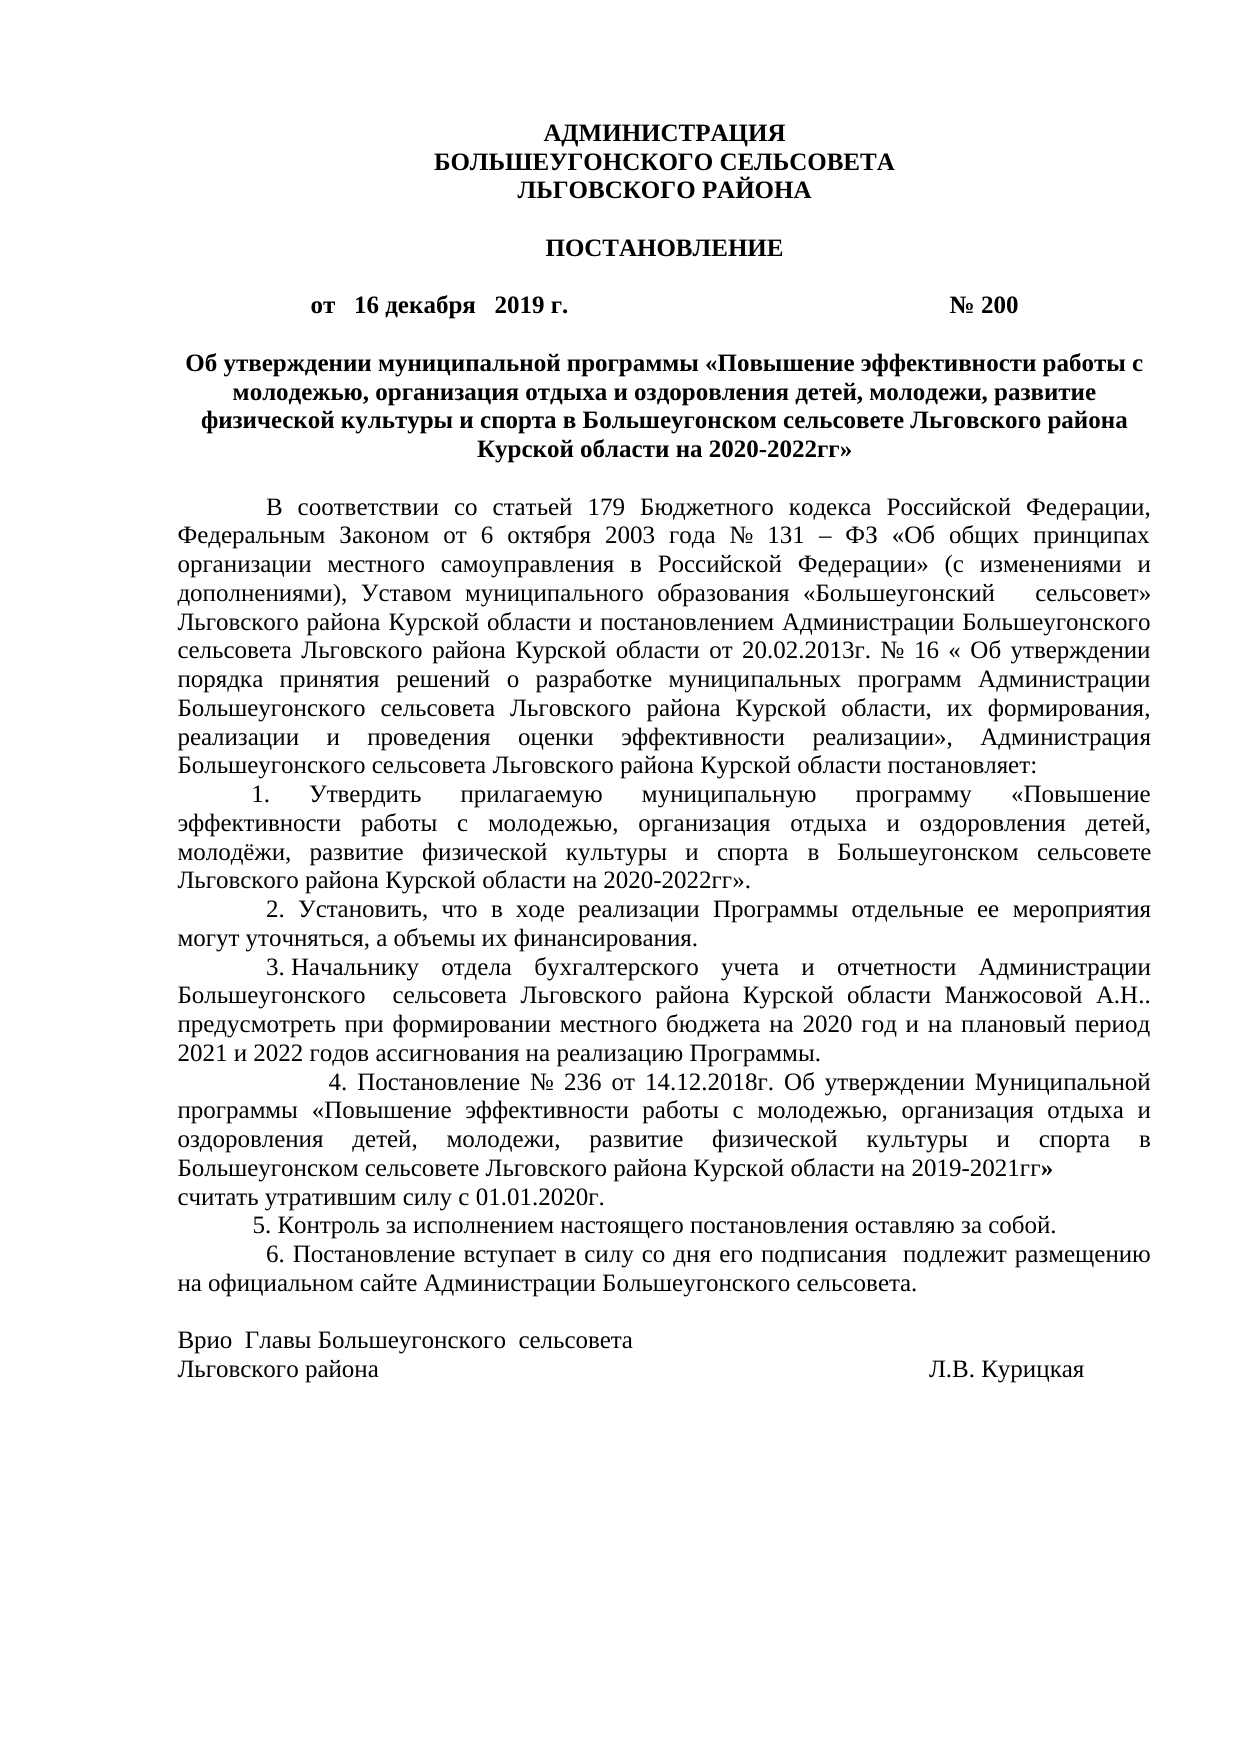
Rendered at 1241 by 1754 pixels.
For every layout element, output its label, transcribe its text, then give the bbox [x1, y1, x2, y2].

text ПОСТАНОВЛЕНИЕ [177, 233, 1152, 262]
text Льговского района Л.В. Курицкая [177, 1354, 1152, 1383]
text Об утверждении муниципальной программы «Повышение эффективности работы с молодежью, организация отдыха и оздоровления детей, молодежи, развитие физической культуры и спорта в Большеугонском сельсовете Льговского района Курской области на 2020-2022гг» [177, 348, 1152, 463]
text 3. Начальнику отдела бухгалтерского учета и отчетности Администрации Большеугонского сельсовета Льговского района Курской области Манжосовой А.Н.. предусмотреть при формировании местного бюджета на 2020 год и на плановый период 2021 и 2022 годов ассигнования на реализацию Программы. [177, 952, 1152, 1067]
text 2. Установить, что в ходе реализации Программы отдельные ее мероприятия могут уточняться, а объемы их финансирования. [177, 894, 1152, 952]
text 1. Утвердить прилагаемую муниципальную программу «Повышение эффективности работы с молодежью, организация отдыха и оздоровления детей, молодёжи, развитие физической культуры и спорта в Большеугонском сельсовете Льговского района Курской области на 2020-2022гг». [177, 779, 1152, 894]
text Врио Главы Большеугонского сельсовета [177, 1326, 1152, 1354]
text АДМИНИСТРАЦИЯ БОЛЬШЕУГОНСКОГО СЕЛЬСОВЕТА ЛЬГОВСКОГО РАЙОНА [177, 118, 1152, 204]
text В соответствии со статьей 179 Бюджетного кодекса Российской Федерации, Федеральным Законом от 6 октября 2003 года № 131 – ФЗ «Об общих принципах организации местного самоуправления в Российской Федерации» (с изменениями и дополнениями), Уставом муниципального образования «Большеугонский сельсовет» Льговского района Курской области и постановлением Администрации Большеугонского сельсовета Льговского района Курской области от 20.02.2013г. № 16 « Об утверждении порядка принятия решений о разработке муниципальных программ Администрации Большеугонского сельсовета Льговского района Курской области, их формирования, реализации и проведения оценки эффективности реализации», Администрация Большеугонского сельсовета Льговского района Курской области постановляет: [177, 492, 1152, 779]
text от 16 декабря 2019 г. № 200 [177, 291, 1152, 319]
text 6. Постановление вступает в силу со дня его подписания подлежит размещению на официальном сайте Администрации Большеугонского сельсовета. [177, 1239, 1152, 1297]
text 4. Постановление № 236 от 14.12.2018г. Об утверждении Муниципальной программы «Повышение эффективности работы с молодежью, организация отдыха и оздоровления детей, молодежи, развитие физической культуры и спорта в Большеугонском сельсовете Льговского района Курской области на 2019-2021гг» [177, 1067, 1152, 1182]
text 5. Контроль за исполнением настоящего постановления оставляю за собой. [177, 1211, 1152, 1239]
text считать утратившим силу с 01.01.2020г. [177, 1182, 1152, 1211]
